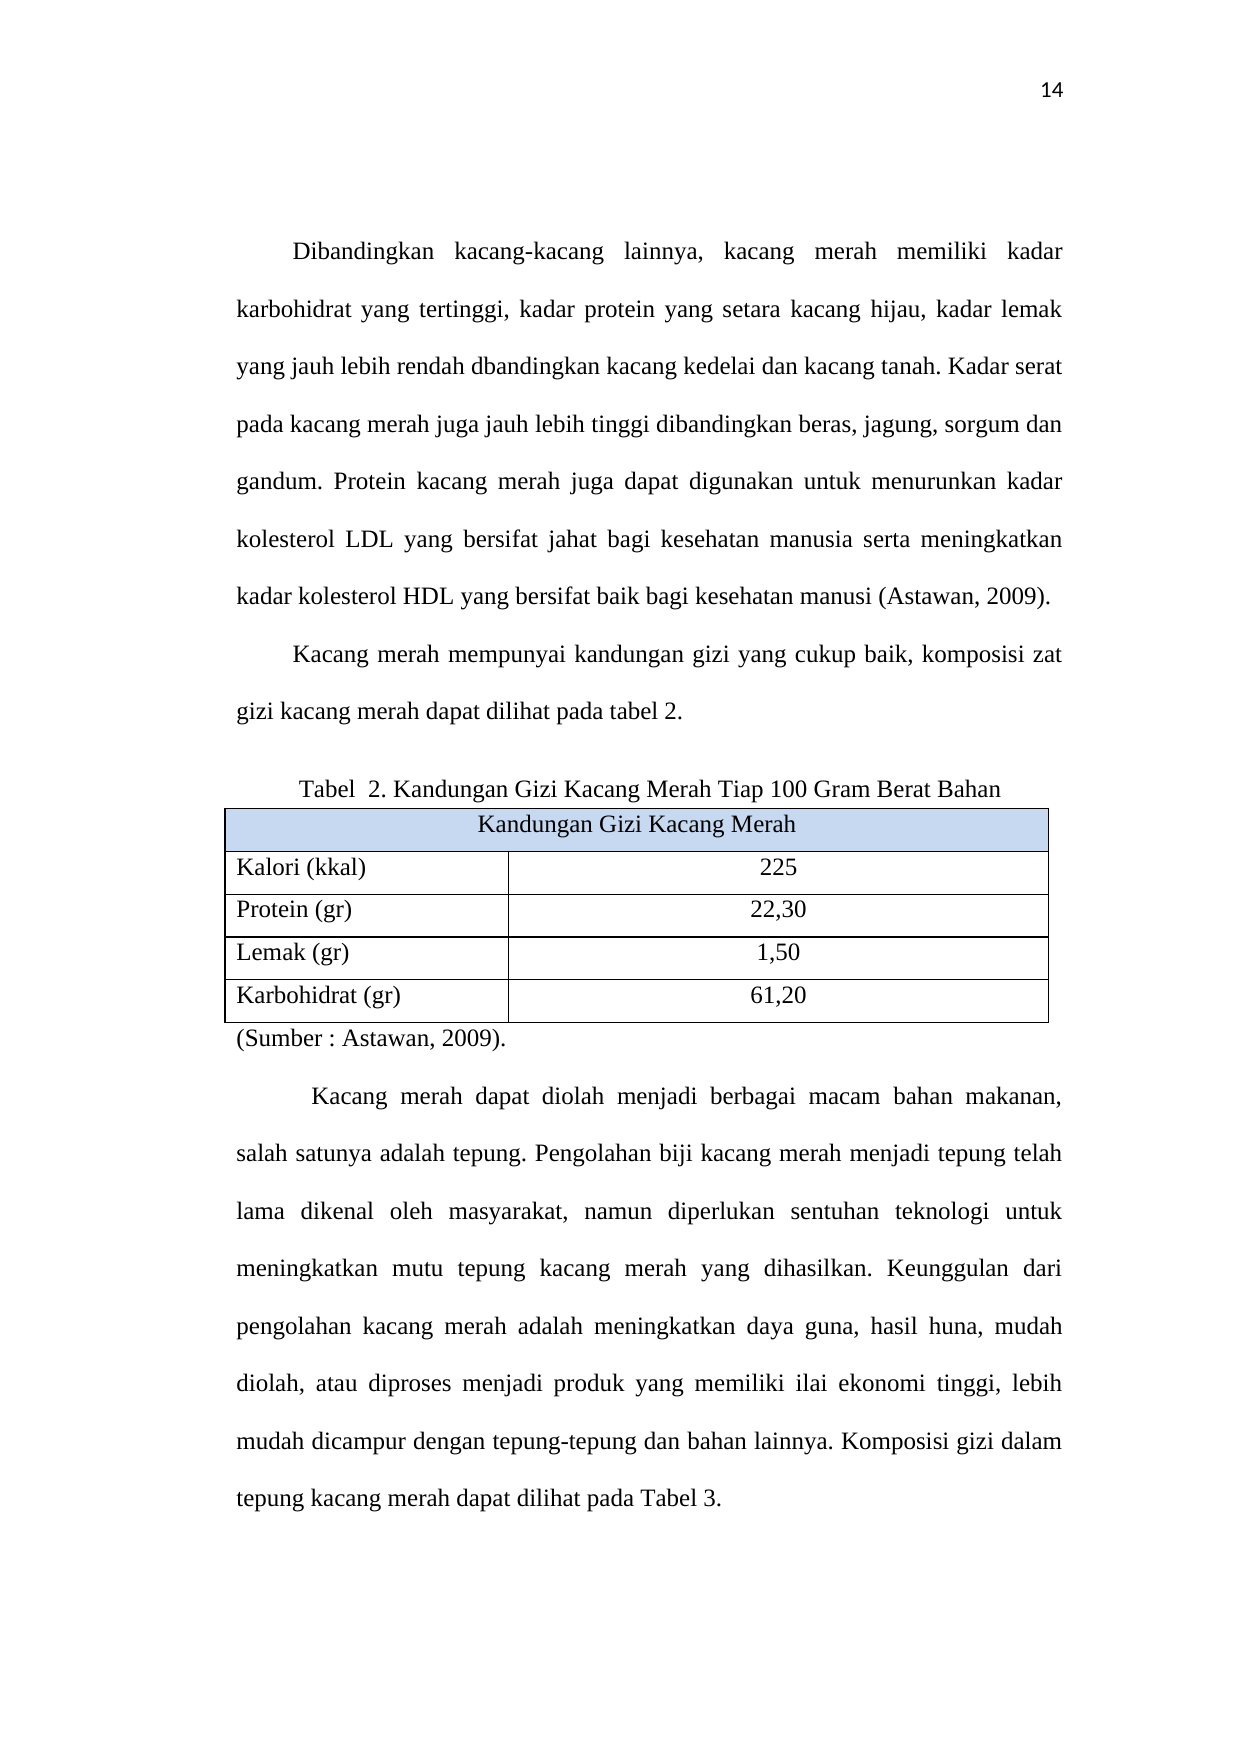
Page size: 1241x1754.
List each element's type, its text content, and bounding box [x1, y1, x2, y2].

table_cell 22,30 [509, 895, 1048, 936]
table_cell Kalori (kkal) [226, 852, 508, 893]
table_cell Karbohidrat (gr) [226, 980, 508, 1022]
table_cell 1,50 [509, 938, 1048, 979]
table_cell 225 [509, 852, 1048, 893]
subtitle Tabel 2. Kandungan Gizi Kacang Merah Tiap 100 Gram Berat Bahan [236, 774, 1063, 803]
text Kacang merah dapat diolah menjadi berbagai macam bahan makanan, salah satunya adalah tepung. Pengolahan biji kacang merah menjadi tepung telah lama dikenal oleh masyarakat, namun diperlukan sentuhan teknologi untuk meningkatkan mutu tepung kacang merah yang dihasilkan. Keunggulan dari pengolahan kacang merah adalah meningkatkan daya guna, hasil huna, mudah diolah, atau diproses menjadi produk yang memiliki ilai ekonomi tinggi, lebih mudah dicampur dengan tepung-tepung dan bahan lainnya. Komposisi gizi dalam tepung kacang merah dapat dilihat pada Tabel 3. [236, 1081, 1063, 1512]
table_cell Lemak (gr) [226, 938, 508, 979]
table_header Kandungan Gizi Kacang Merah [226, 809, 1048, 851]
text Dibandingkan kacang-kacang lainnya, kacang merah memiliki kadar karbohidrat yang tertinggi, kadar protein yang setara kacang hijau, kadar lemak yang jauh lebih rendah dbandingkan kacang kedelai dan kacang tanah. Kadar serat pada kacang merah juga jauh lebih tinggi dibandingkan beras, jagung, sorgum dan gandum. Protein kacang merah juga dapat digunakan untuk menurunkan kadar kolesterol LDL yang bersifat jahat bagi kesehatan manusia serta meningkatkan kadar kolesterol HDL yang bersifat baik bagi kesehatan manusi (Astawan, 2009). [236, 236, 1063, 610]
table_cell 61,20 [509, 980, 1048, 1022]
text Kacang merah mempunyai kandungan gizi yang cukup baik, komposisi zat gizi kacang merah dapat dilihat pada tabel 2. [236, 639, 1063, 725]
text (Sumber : Astawan, 2009). [236, 1023, 1063, 1052]
table_cell Protein (gr) [226, 895, 508, 936]
